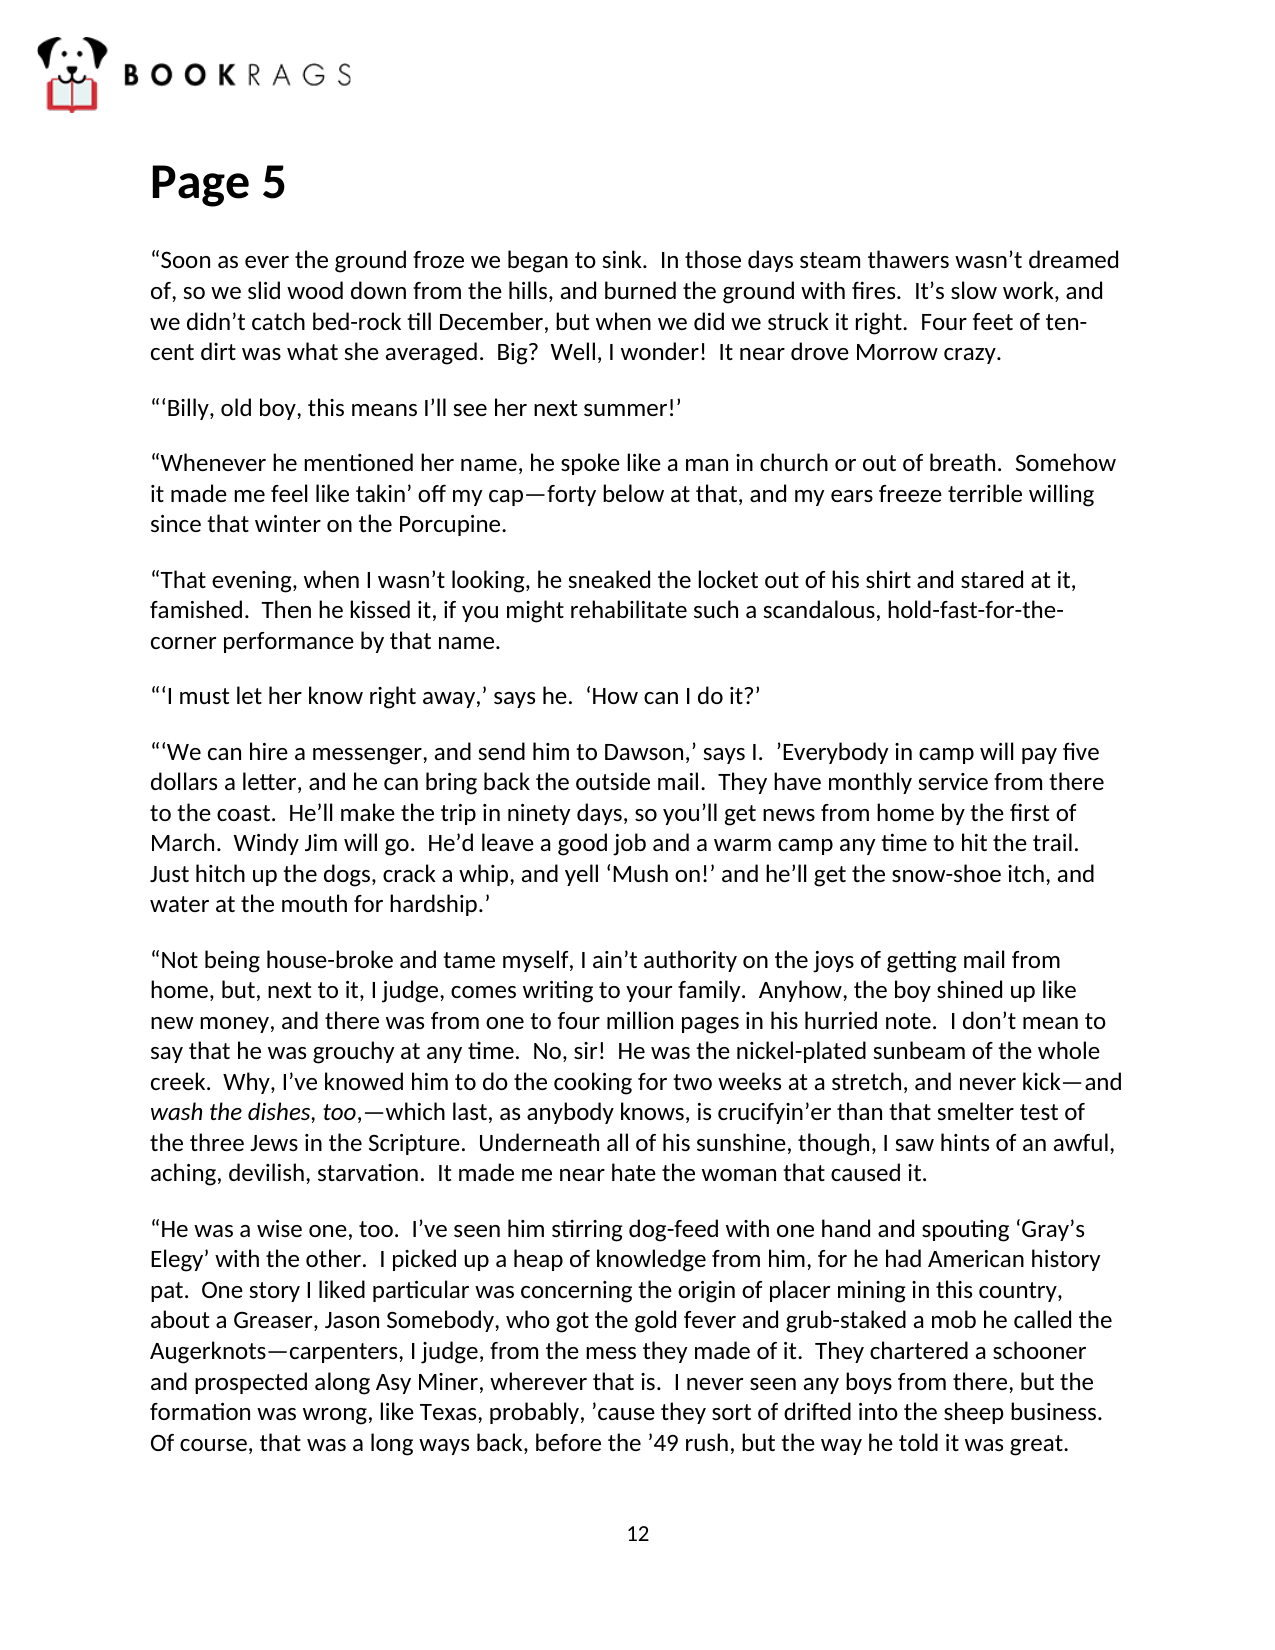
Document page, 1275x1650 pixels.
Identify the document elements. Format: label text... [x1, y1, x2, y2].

text Page 5 [150, 150, 1125, 211]
text “‘Billy, old boy, this means I’ll see her next summer!’ [150, 392, 1125, 422]
text “‘I must let her know right away,’ says he. ‘How can I do it?’ [150, 680, 1125, 711]
text “Soon as ever the ground froze we began to sink. In those days steam thawers wasn’t dreamed of, so we slid wood down from the hills, and burned the ground with fires. It’s slow work, and we didn’t catch bed-rock till December, but when we did we struck it right. Four feet of ten-cent dirt was what she averaged. Big? Well, I wonder! It near drove Morrow crazy. [150, 244, 1125, 367]
picture [37, 37, 351, 113]
text “He was a wise one, too. I’ve seen him stirring dog-feed with one hand and spouting ‘Gray’s Elegy’ with the other. I picked up a heap of knowledge from him, for he had American history pat. One story I liked particular was concerning the origin of placer mining in this country, about a Greaser, Jason Somebody, who got the gold fever and grub-staked a mob he called the Augerknots—­carpenters, I judge, from the mess they made of it. They chartered a schooner and prospected along Asy Miner, wherever that is. I never seen any boys from there, but the formation was wrong, like Texas, probably, ’cause they sort of drifted into the sheep business. Of course, that was a long ways back, before the ’49 rush, but the way he told it was great. [150, 1213, 1125, 1457]
text “Whenever he mentioned her name, he spoke like a man in church or out of breath. Somehow it made me feel like takin’ off my cap—­forty below at that, and my ears freeze terrible willing since that winter on the Porcupine. [150, 447, 1125, 539]
text “‘We can hire a messenger, and send him to Dawson,’ says I. ’Everybody in camp will pay five dollars a letter, and he can bring back the outside mail. They have monthly service from there to the coast. He’ll make the trip in ninety days, so you’ll get news from home by the first of March. Windy Jim will go. He’d leave a good job and a warm camp any time to hit the trail. Just hitch up the dogs, crack a whip, and yell ‘Mush on!’ and he’ll get the snow-shoe itch, and water at the mouth for hardship.’ [150, 736, 1125, 919]
text “Not being house-broke and tame myself, I ain’t authority on the joys of getting mail from home, but, next to it, I judge, comes writing to your family. Anyhow, the boy shined up like new money, and there was from one to four million pages in his hurried note. I don’t mean to say that he was grouchy at any time. No, sir! He was the nickel-plated sunbeam of the whole creek. Why, I’ve knowed him to do the cooking for two weeks at a stretch, and never kick—­and wash the dishes, too,—­which last, as anybody knows, is crucifyin’er than that smelter test of the three Jews in the Scripture. Underneath all of his sunshine, though, I saw hints of an awful, aching, devilish, starvation. It made me near hate the woman that caused it. [150, 944, 1125, 1188]
text “That evening, when I wasn’t looking, he sneaked the locket out of his shirt and stared at it, famished. Then he kissed it, if you might rehabilitate such a scandalous, hold-fast-for-the-corner performance by that name. [150, 564, 1125, 655]
